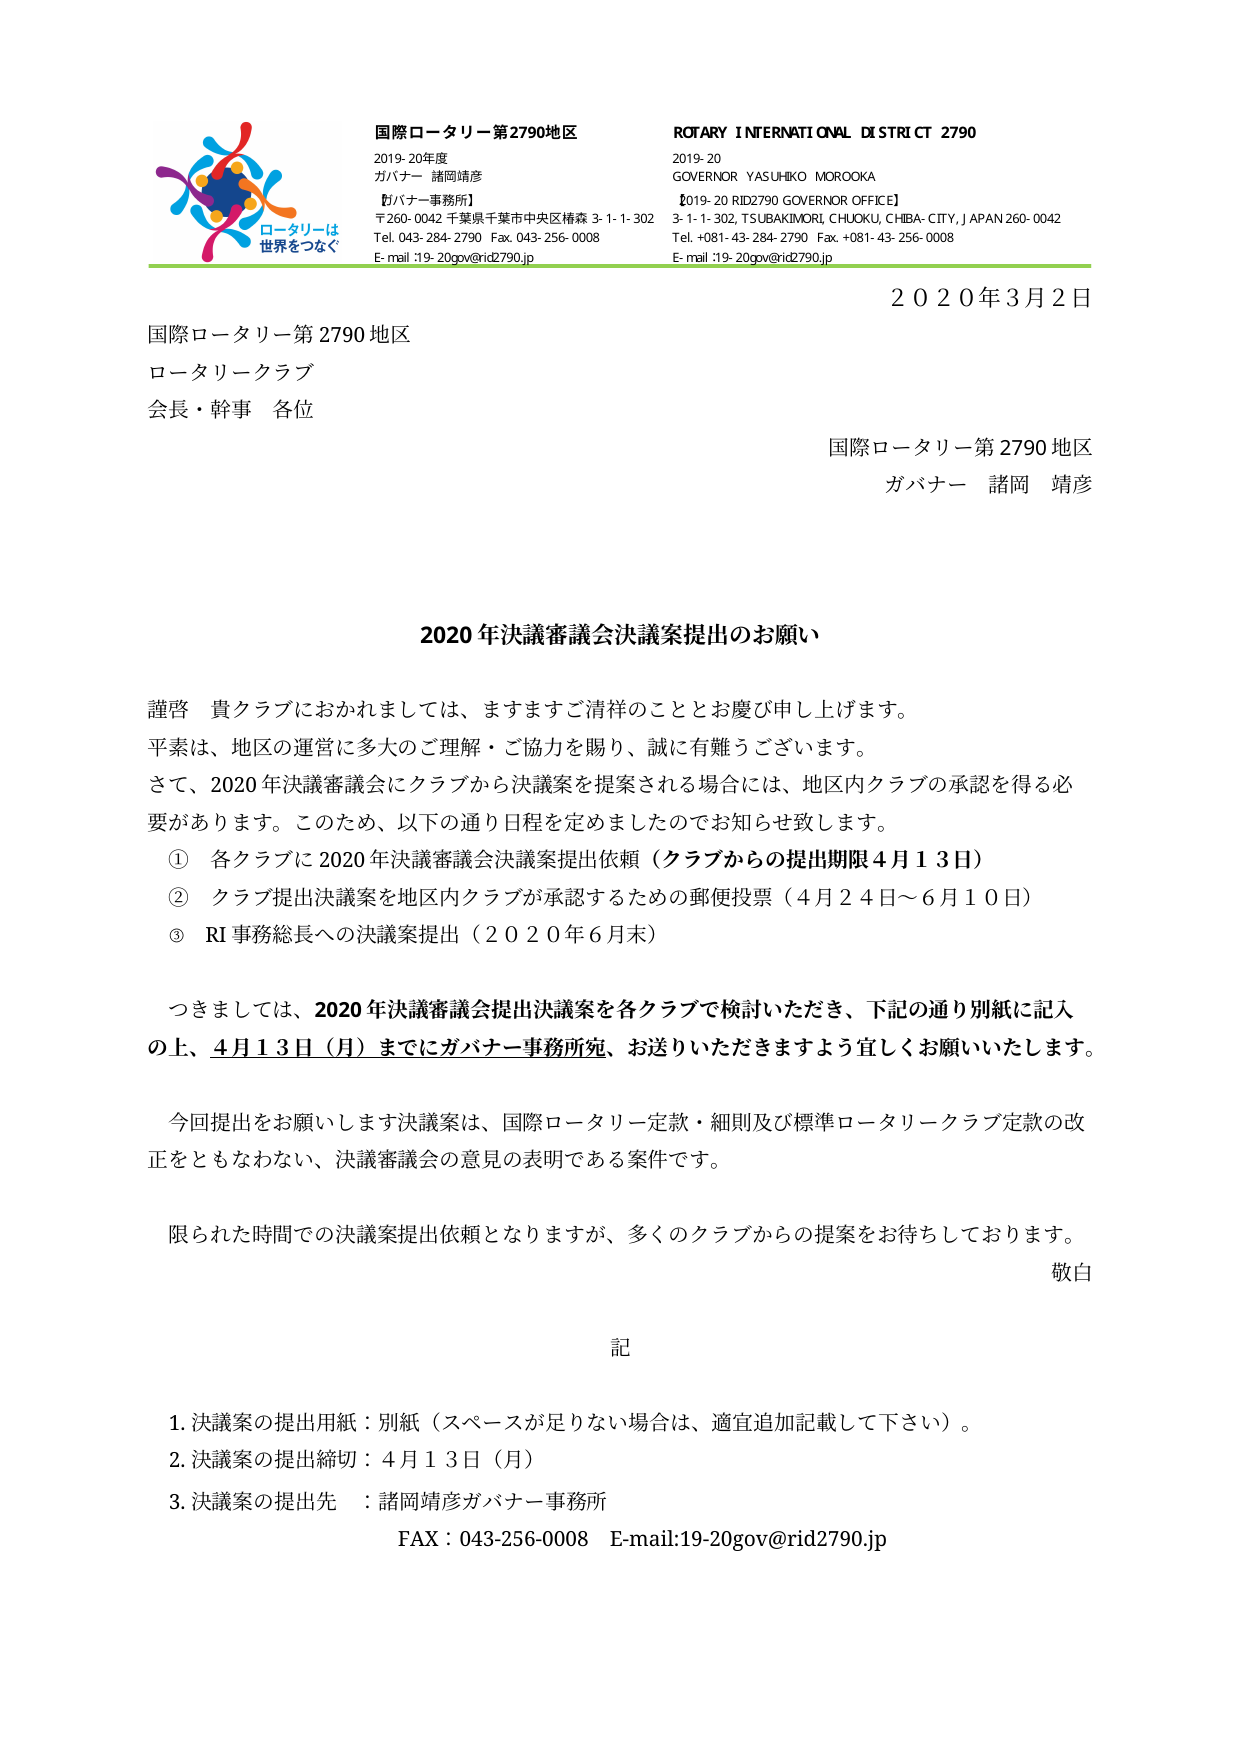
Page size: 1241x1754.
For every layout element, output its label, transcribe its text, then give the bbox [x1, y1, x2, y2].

text さて、2020年決議審議会にクラブから決議案を提案される場合には、地区内クラブの承認を得る必要があります。このため、以下の通り日程を定めましたのでお知らせ致します。 [148, 765, 1092, 840]
text 敬白 [148, 1252, 1092, 1290]
text 国際ロータリー第2790地区 [148, 427, 1093, 465]
text 限られた時間での決議案提出依頼となりますが、多くのクラブからの提案をお待ちしております。 [148, 1215, 1092, 1252]
text ロータリークラブ [148, 352, 1092, 390]
text ① 各クラブに2020年決議審議会決議案提出依頼（クラブからの提出期限４月１３日） [148, 840, 1092, 877]
text FAX：043-256-0008 E-mail:19-20gov@rid2790.jp [148, 1519, 1092, 1557]
text ２０２０年３月２日 [148, 277, 1092, 315]
text ② クラブ提出決議案を地区内クラブが承認するための郵便投票（４月２４日～６月１０日） [148, 877, 1092, 915]
text 1. 決議案の提出用紙：別紙（スペースが足りない場合は、適宜追加記載して下さい）。 [148, 1402, 1092, 1440]
text 3. 決議案の提出先 ：諸岡靖彦ガバナー事務所 [148, 1482, 1092, 1519]
text 今回提出をお願いします決議案は、国際ロータリー定款・細則及び標準ロータリークラブ定款の改正をともなわない、決議審議会の意見の表明である案件です。 [148, 1102, 1092, 1177]
text ガバナー 諸岡 靖彦 [148, 465, 1093, 502]
text つきましては、2020年決議審議会提出決議案を各クラブで検討いただき、下記の通り別紙に記入の上、４月１３日（月）までにガバナー事務所宛、お送りいただきますよう宜しくお願いいたします。 [148, 990, 1092, 1065]
text 記 [148, 1327, 1092, 1365]
text 国際ロータリー第2790地区 [148, 315, 1092, 352]
text ③ RI事務総長への決議案提出（２０２０年６月末） [148, 915, 1092, 952]
text 謹啓 貴クラブにおかれましては、ますますご清祥のこととお慶び申し上げます。 [148, 690, 1092, 727]
text 2020年決議審議会決議案提出のお願い [148, 615, 1092, 652]
text 平素は、地区の運営に多大のご理解・ご協力を賜り、誠に有難うございます。 [148, 727, 1092, 765]
text 2. 決議案の提出締切：４月１３日（月） [148, 1440, 1092, 1477]
text 会長・幹事 各位 [148, 390, 1092, 427]
